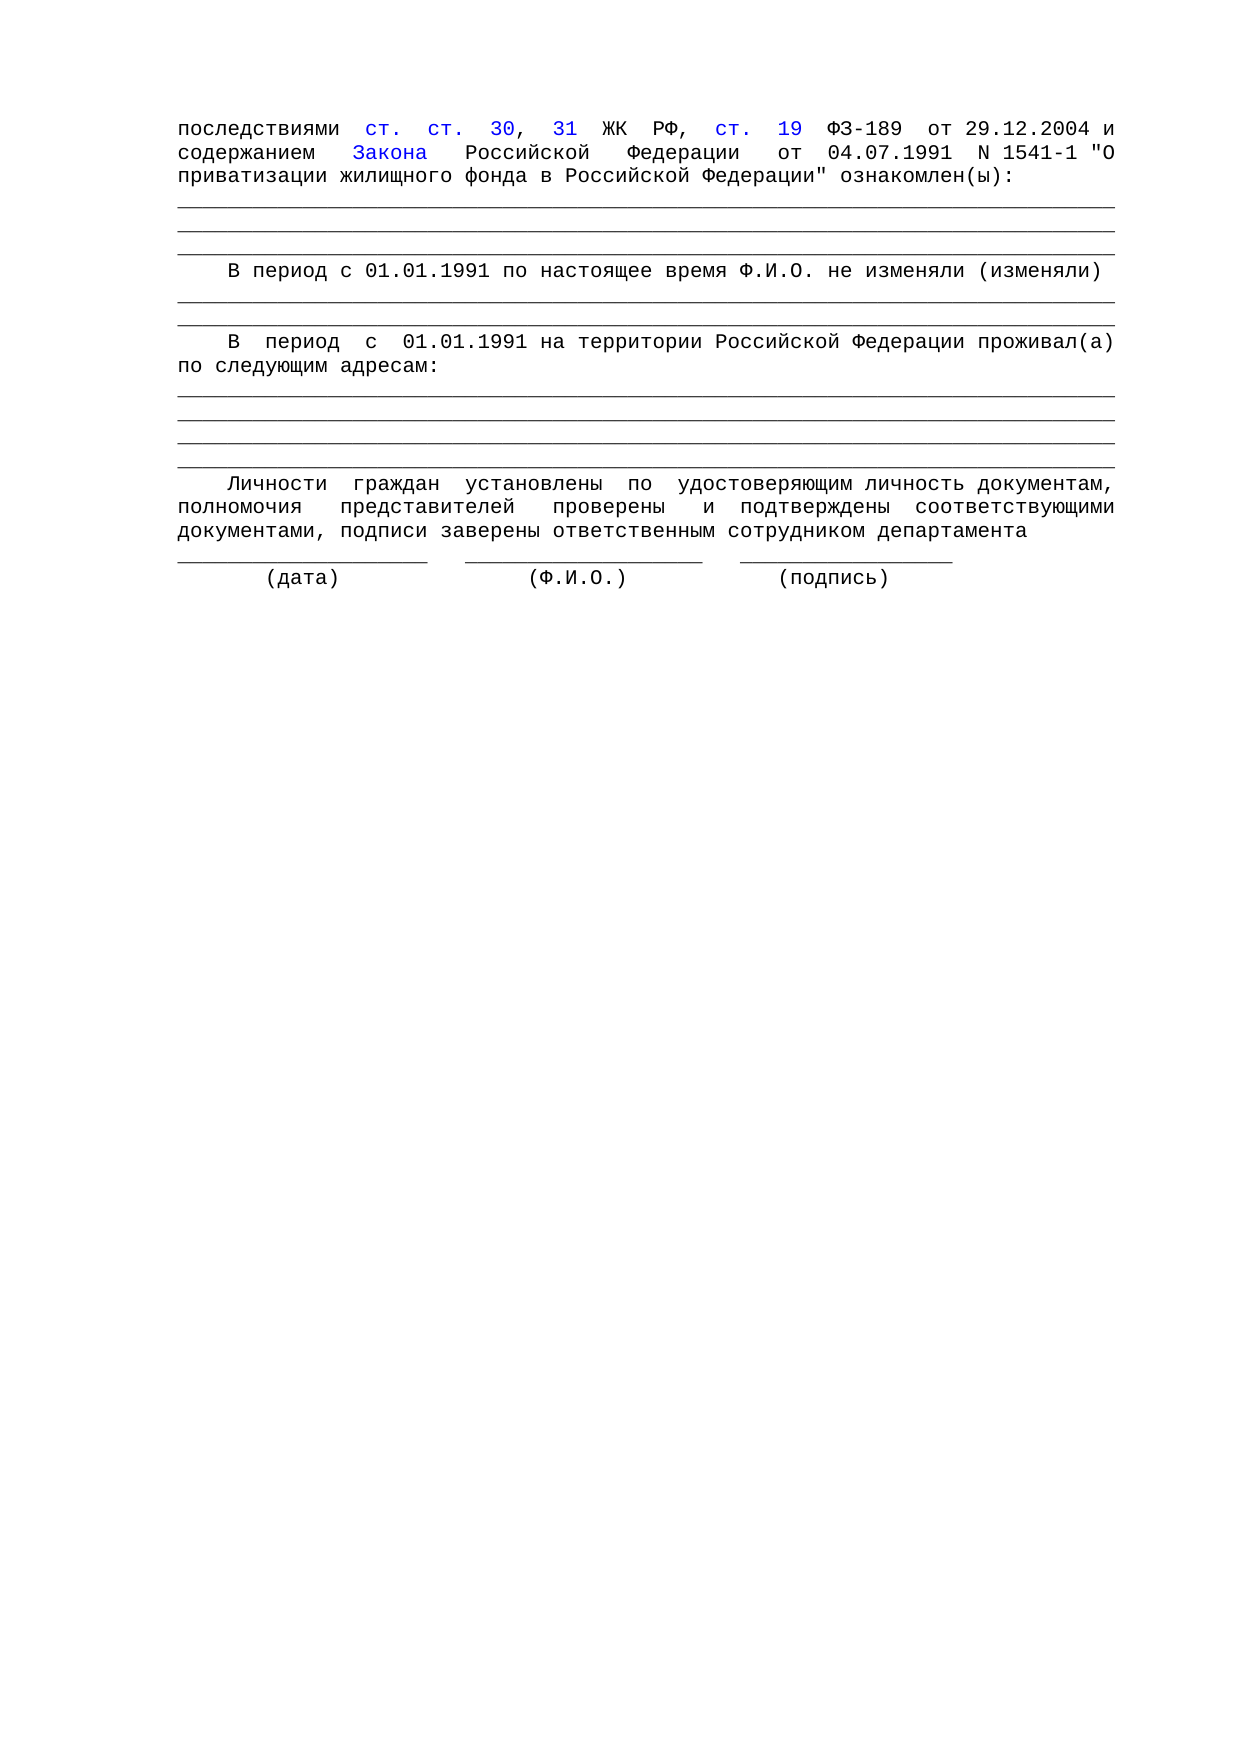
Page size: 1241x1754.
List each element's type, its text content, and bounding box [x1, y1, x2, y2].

text ___________________________________________________________________________ [177, 449, 1152, 473]
text полномочия представителей проверены и подтверждены соответствующими [177, 496, 1152, 520]
text ___________________________________________________________________________ [177, 213, 1152, 236]
text ___________________________________________________________________________ [177, 189, 1152, 213]
text ___________________________________________________________________________ [177, 378, 1152, 402]
text по следующим адресам: [177, 354, 1152, 378]
text документами, подписи заверены ответственным сотрудником департамента [177, 520, 1152, 544]
text приватизации жилищного фонда в Российской Федерации" ознакомлен(ы): [177, 165, 1152, 189]
text ___________________________________________________________________________ [177, 402, 1152, 426]
text В период с 01.01.1991 на территории Российской Федерации проживал(а) [177, 331, 1152, 354]
text содержанием Закона Российской Федерации от 04.07.1991 N 1541-1 "О [177, 142, 1152, 165]
text ___________________________________________________________________________ [177, 236, 1152, 260]
text последствиями ст. ст. 30, 31 ЖК РФ, ст. 19 ФЗ-189 от 29.12.2004 и [177, 118, 1152, 142]
text ____________________ ___________________ _________________ [177, 544, 1152, 567]
text ___________________________________________________________________________ [177, 284, 1152, 307]
text (дата) (Ф.И.О.) (подпись) [177, 567, 1152, 591]
text Личности граждан установлены по удостоверяющим личность документам, [177, 473, 1152, 496]
text ___________________________________________________________________________ [177, 426, 1152, 449]
text ___________________________________________________________________________ [177, 307, 1152, 331]
text В период с 01.01.1991 по настоящее время Ф.И.О. не изменяли (изменяли) [177, 260, 1152, 284]
